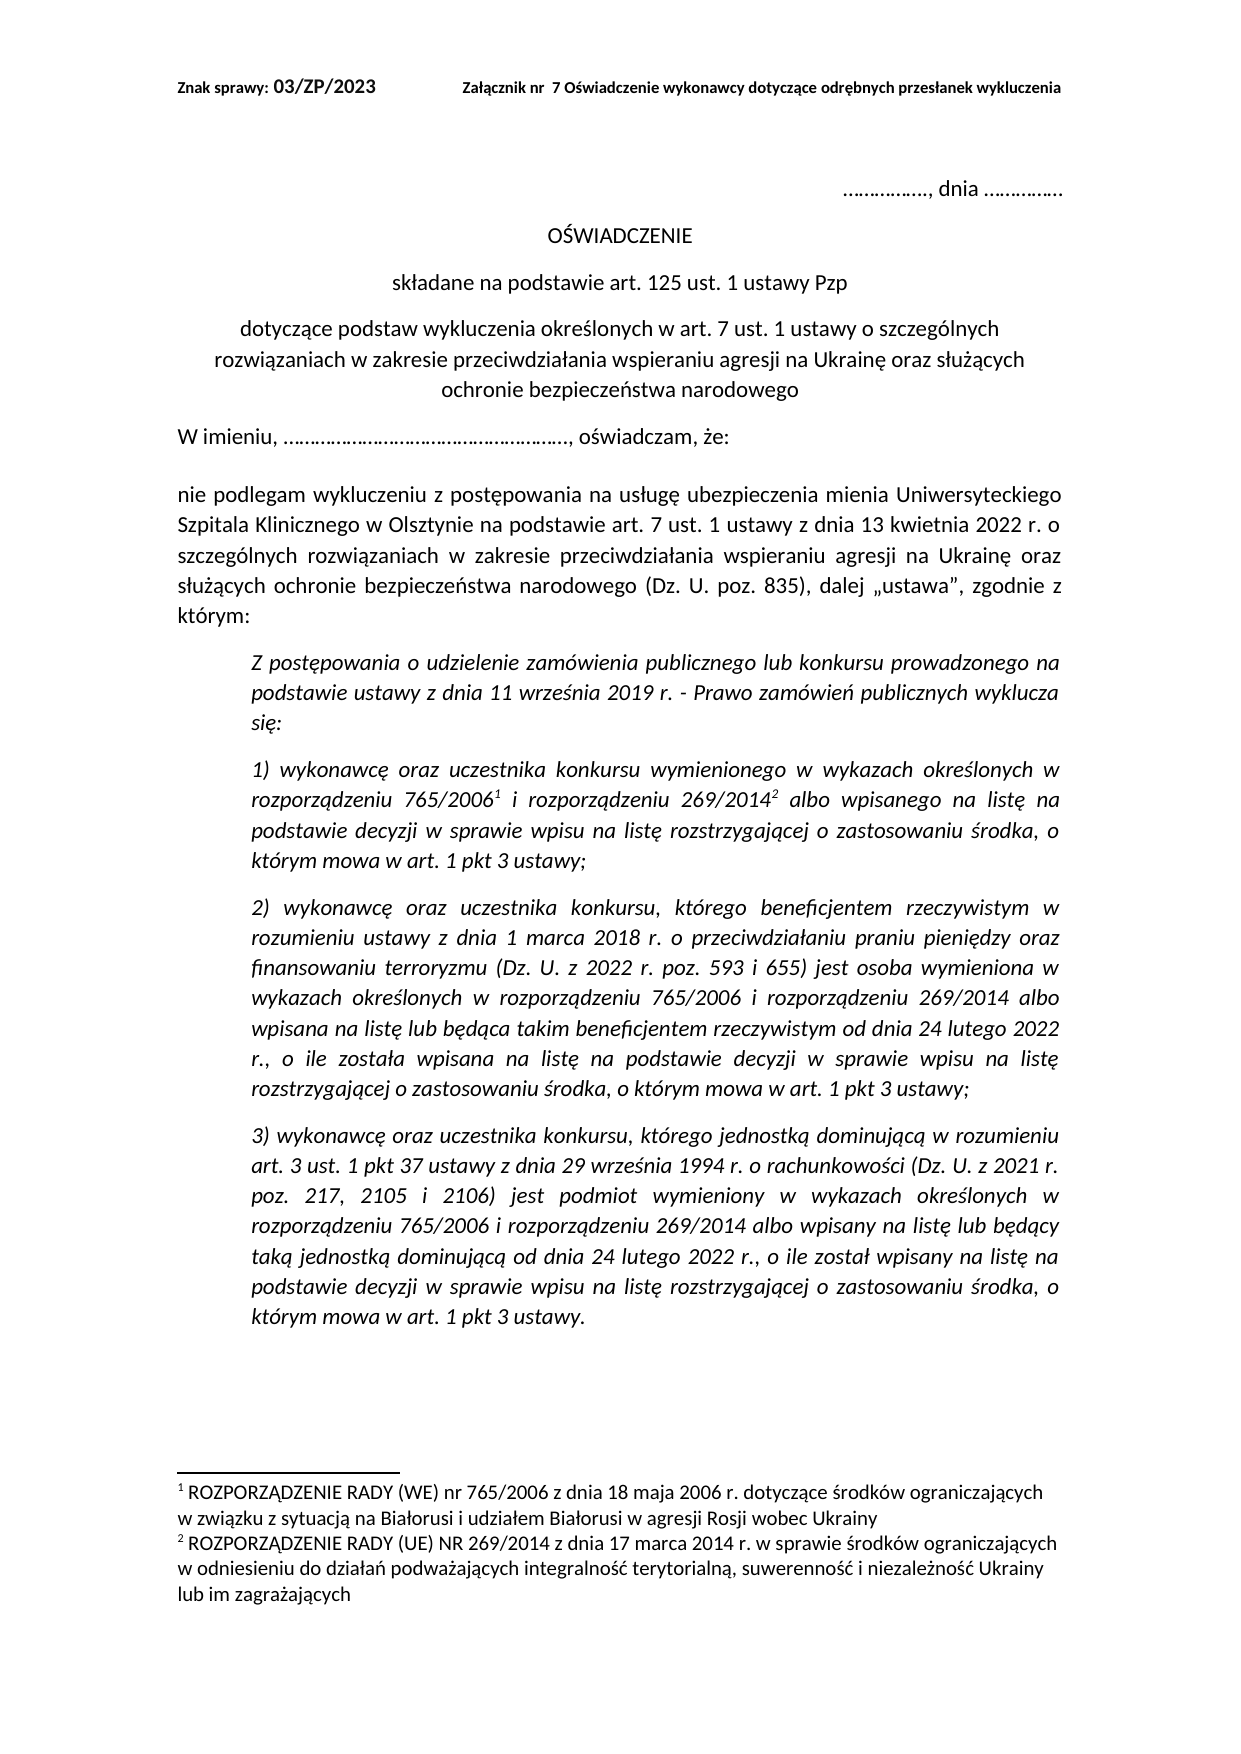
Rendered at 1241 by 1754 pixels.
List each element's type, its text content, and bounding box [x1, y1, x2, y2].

text Z postępowania o udzielenie zamówienia publicznego lub konkursu prowadzonego na podstawie ustawy z dnia 11 września 2019 r. - Prawo zamówień publicznych wyklucza się: [251, 648, 1063, 737]
text ……………., dnia …………… [177, 174, 1063, 202]
text OŚWIADCZENIE [177, 221, 1063, 249]
text nie podlegam wykluczeniu z postępowania na usługę ubezpieczenia mienia Uniwersyteckiego Szpitala Klinicznego w Olsztynie na podstawie art. 7 ust. 1 ustawy z dnia 13 kwietnia 2022 r. o szczególnych rozwiązaniach w zakresie przeciwdziałania wspieraniu agresji na Ukrainę oraz służących ochronie bezpieczeństwa narodowego (Dz. U. poz. 835), dalej „ustawa”, zgodnie z którym: [177, 480, 1063, 629]
text 2) wykonawcę oraz uczestnika konkursu, którego beneficjentem rzeczywistym w rozumieniu ustawy z dnia 1 marca 2018 r. o przeciwdziałaniu praniu pieniędzy oraz finansowaniu terroryzmu (Dz. U. z 2022 r. poz. 593 i 655) jest osoba wymieniona w wykazach określonych w rozporządzeniu 765/2006 i rozporządzeniu 269/2014 albo wpisana na listę lub będąca takim beneficjentem rzeczywistym od dnia 24 lutego 2022 r., o ile została wpisana na listę na podstawie decyzji w sprawie wpisu na listę rozstrzygającej o zastosowaniu środka, o którym mowa w art. 1 pkt 3 ustawy; [251, 893, 1063, 1102]
text 1) wykonawcę oraz uczestnika konkursu wymienionego w wykazach określonych w rozporządzeniu 765/2006 i rozporządzeniu 269/2014 albo wpisanego na listę na podstawie decyzji w sprawie wpisu na listę rozstrzygającej o zastosowaniu środka, o którym mowa w art. 1 pkt 3 ustawy; [251, 755, 1063, 874]
text W imieniu, ………………………………………………, oświadczam, że: [177, 422, 1063, 450]
text składane na podstawie art. 125 ust. 1 ustawy Pzp [177, 268, 1063, 296]
text 3) wykonawcę oraz uczestnika konkursu, którego jednostką dominującą w rozumieniu art. 3 ust. 1 pkt 37 ustawy z dnia 29 września 1994 r. o rachunkowości (Dz. U. z 2021 r. poz. 217, 2105 i 2106) jest podmiot wymieniony w wykazach określonych w rozporządzeniu 765/2006 i rozporządzeniu 269/2014 albo wpisany na listę lub będący taką jednostką dominującą od dnia 24 lutego 2022 r., o ile został wpisany na listę na podstawie decyzji w sprawie wpisu na listę rozstrzygającej o zastosowaniu środka, o którym mowa w art. 1 pkt 3 ustawy. [251, 1121, 1063, 1330]
text dotyczące podstaw wykluczenia określonych w art. 7 ust. 1 ustawy o szczególnych rozwiązaniach w zakresie przeciwdziałania wspieraniu agresji na Ukrainę oraz służących ochronie bezpieczeństwa narodowego [177, 314, 1063, 403]
